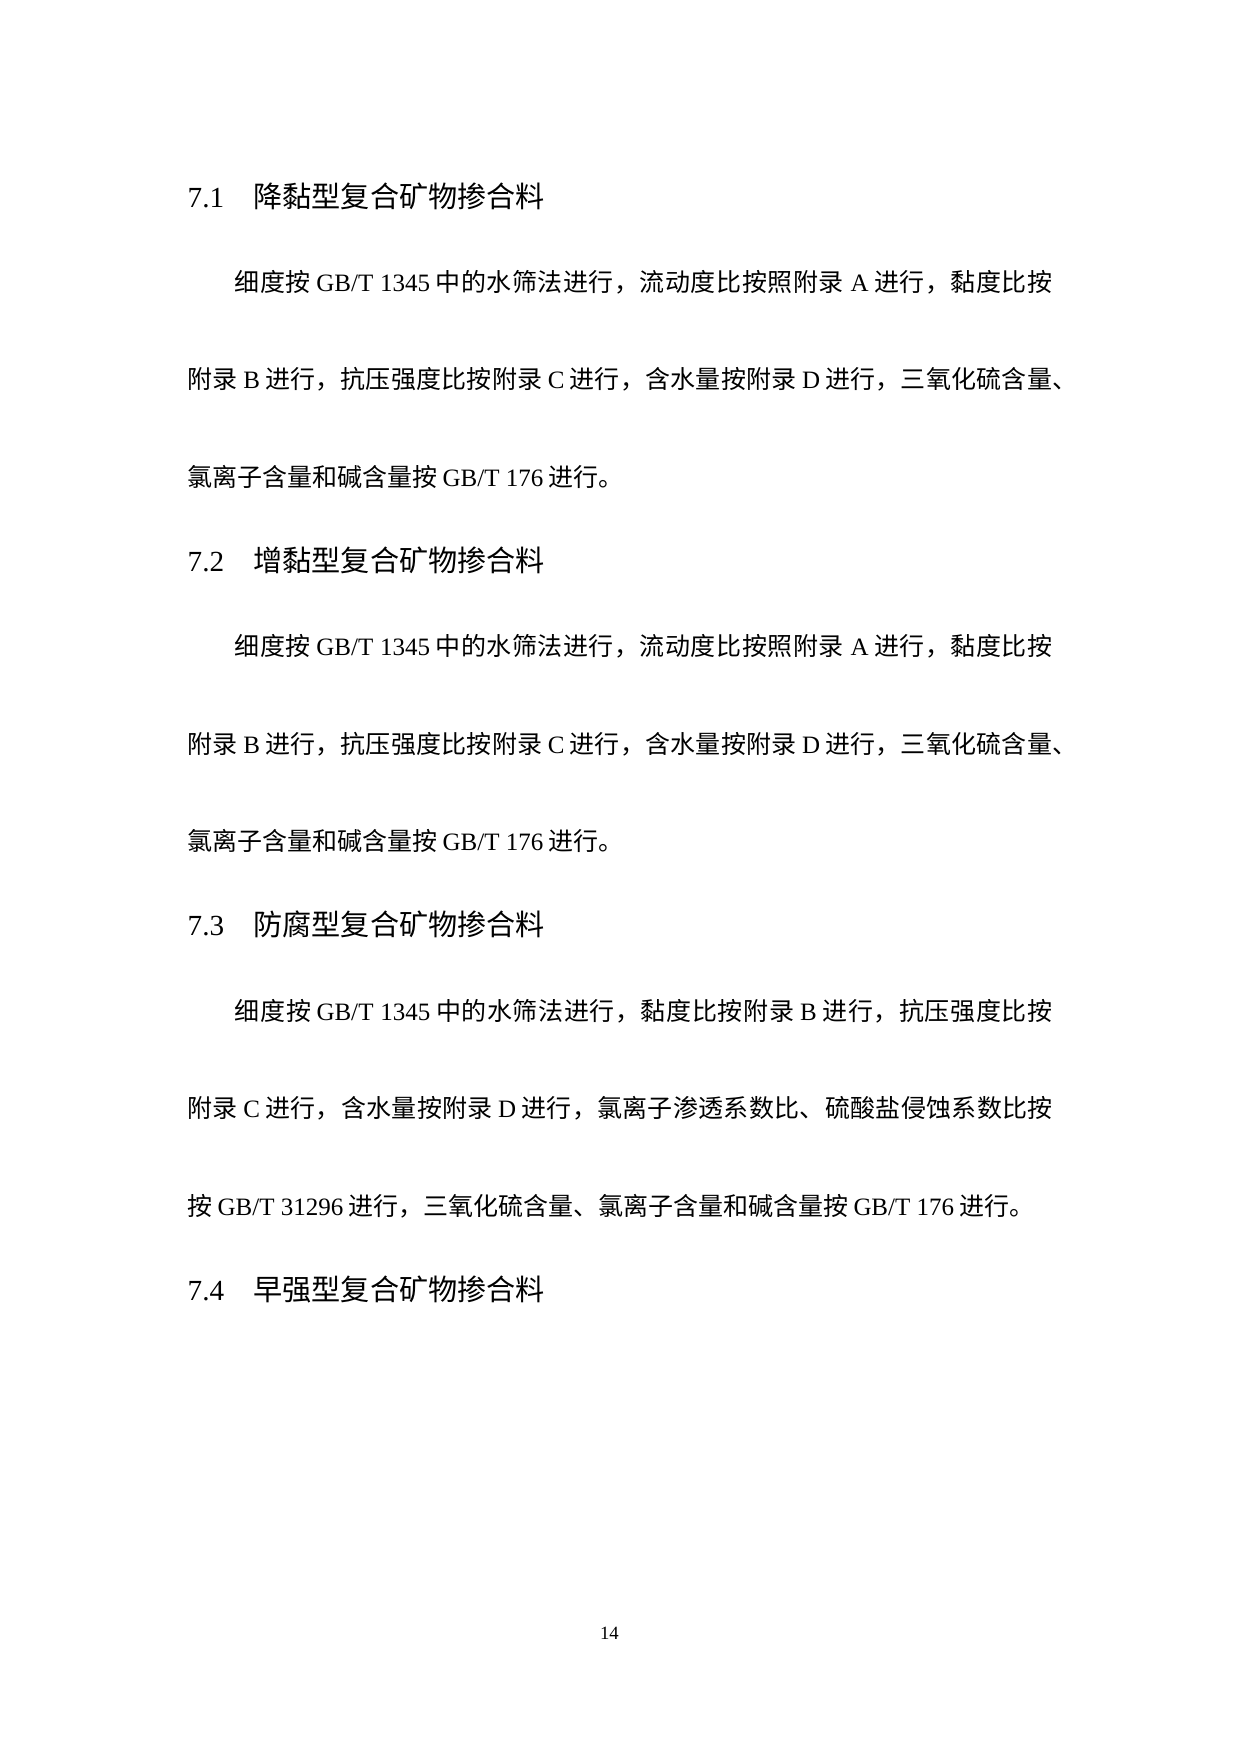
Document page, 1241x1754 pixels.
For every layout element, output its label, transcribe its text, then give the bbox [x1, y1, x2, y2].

text 细度按GB/T 1345中的水筛法进行，流动度比按照附录A进行，黏度比按附录B进行，抗压强度比按附录C进行，含水量按附录D进行，三氧化硫含量、氯离子含量和碱含量按GB/T 176进行。 [187, 612, 1053, 872]
text 细度按GB/T 1345中的水筛法进行，流动度比按照附录A进行，黏度比按附录B进行，抗压强度比按附录C进行，含水量按附录D进行，三氧化硫含量、氯离子含量和碱含量按GB/T 176进行。 [187, 248, 1053, 508]
list 早强型复合矿物掺合料 [187, 1255, 1053, 1320]
list 增黏型复合矿物掺合料 [187, 526, 1053, 591]
list 降黏型复合矿物掺合料 [187, 162, 1053, 227]
list 防腐型复合矿物掺合料 [187, 891, 1053, 956]
text 细度按GB/T 1345中的水筛法进行，黏度比按附录B进行，抗压强度比按附录C进行，含水量按附录D进行，氯离子渗透系数比、硫酸盐侵蚀系数比按按GB/T 31296进行，三氧化硫含量、氯离子含量和碱含量按GB/T 176进行。 [187, 977, 1053, 1237]
